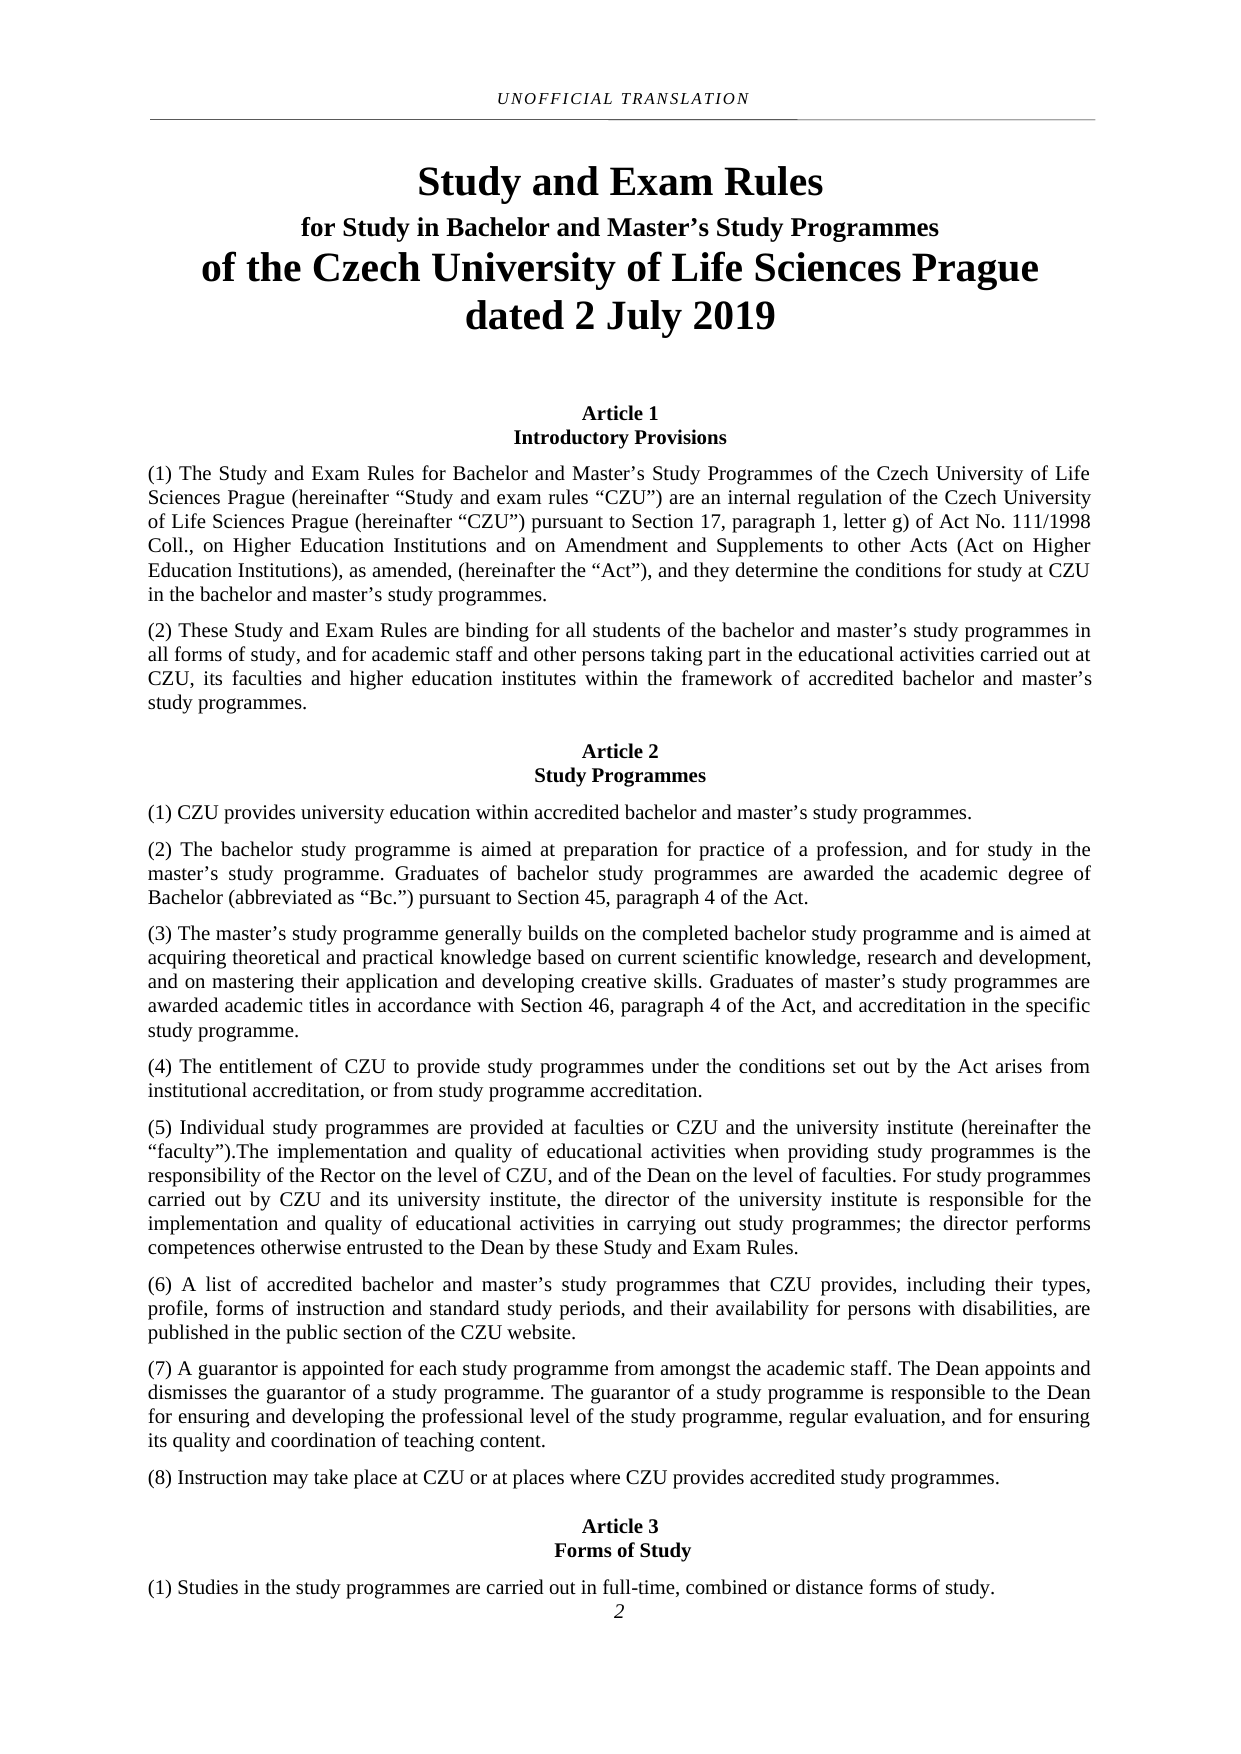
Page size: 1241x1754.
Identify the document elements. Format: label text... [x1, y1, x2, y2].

text dated 2 July 2019 [148, 290, 1092, 338]
text Study and Exam Rules [148, 157, 1092, 205]
text Forms of Study [148, 1538, 1092, 1562]
text Study Programmes [148, 763, 1092, 787]
text (7) A guarantor is appointed for each study programme from amongst the academic staff. The Dean appoints and dismisses the guarantor of a study programme. The guarantor of a study programme is responsible to the Dean for ensuring and developing the professional level of the study programme, regular evaluation, and for ensuring its quality and coordination of teaching content. [148, 1356, 1092, 1452]
text (1) Studies in the study programmes are carried out in full-time, combined or distance forms of study. [148, 1575, 1092, 1599]
text (2) The bachelor study programme is aimed at preparation for practice of a profession, and for study in the master’s study programme. Graduates of bachelor study programmes are awarded the academic degree of Bachelor (abbreviated as “Bc.”) pursuant to Section 45, paragraph 4 of the Act. [148, 837, 1092, 909]
text (3) The master’s study programme generally builds on the completed bachelor study programme and is aimed at acquiring theoretical and practical knowledge based on current scientific knowledge, research and development, and on mastering their application and developing creative skills. Graduates of master’s study programmes are awarded academic titles in accordance with Section 46, paragraph 4 of the Act, and accreditation in the specific study programme. [148, 921, 1092, 1042]
text for Study in Bachelor and Master’s Study Programmes [148, 205, 1092, 242]
text (8) Instruction may take place at CZU or at places where CZU provides accredited study programmes. [148, 1465, 1092, 1489]
text (5) Individual study programmes are provided at faculties or CZU and the university institute (hereinafter the “faculty”).The implementation and quality of educational activities when providing study programmes is the responsibility of the Rector on the level of CZU, and of the Dean on the level of faculties. For study programmes carried out by CZU and its university institute, the director of the university institute is responsible for the implementation and quality of educational activities in carrying out study programmes; the director performs competences otherwise entrusted to the Dean by these Study and Exam Rules. [148, 1115, 1092, 1259]
text of the Czech University of Life Sciences Prague [148, 242, 1092, 290]
text Article 1 [148, 401, 1092, 425]
text Introductory Provisions [148, 425, 1092, 449]
text (1) CZU provides university education within accredited bachelor and master’s study programmes. [148, 800, 1092, 824]
text (1) The Study and Exam Rules for Bachelor and Master’s Study Programmes of the Czech University of Life Sciences Prague (hereinafter “Study and exam rules “CZU”) are an internal regulation of the Czech University of Life Sciences Prague (hereinafter “CZU”) pursuant to Section 17, paragraph 1, letter g) of Act No. 111/1998 Coll., on Higher Education Institutions and on Amendment and Supplements to other Acts (Act on Higher Education Institutions), as amended, (hereinafter the “Act”), and they determine the conditions for study at CZU in the bachelor and master’s study programmes. [148, 461, 1092, 606]
text (6) A list of accredited bachelor and master’s study programmes that CZU provides, including their types, profile, forms of instruction and standard study periods, and their availability for persons with disabilities, are published in the public section of the CZU website. [148, 1272, 1092, 1344]
text Article 3 [148, 1514, 1092, 1538]
text Article 2 [148, 739, 1092, 763]
text (4) The entitlement of CZU to provide study programmes under the conditions set out by the Act arises from institutional accreditation, or from study programme accreditation. [148, 1054, 1092, 1102]
text (2) These Study and Exam Rules are binding for all students of the bachelor and master’s study programmes in all forms of study, and for academic staff and other persons taking part in the educational activities carried out at CZU, its faculties and higher education institutes within the framework of accredited bachelor and master’s study programmes. [148, 618, 1092, 714]
